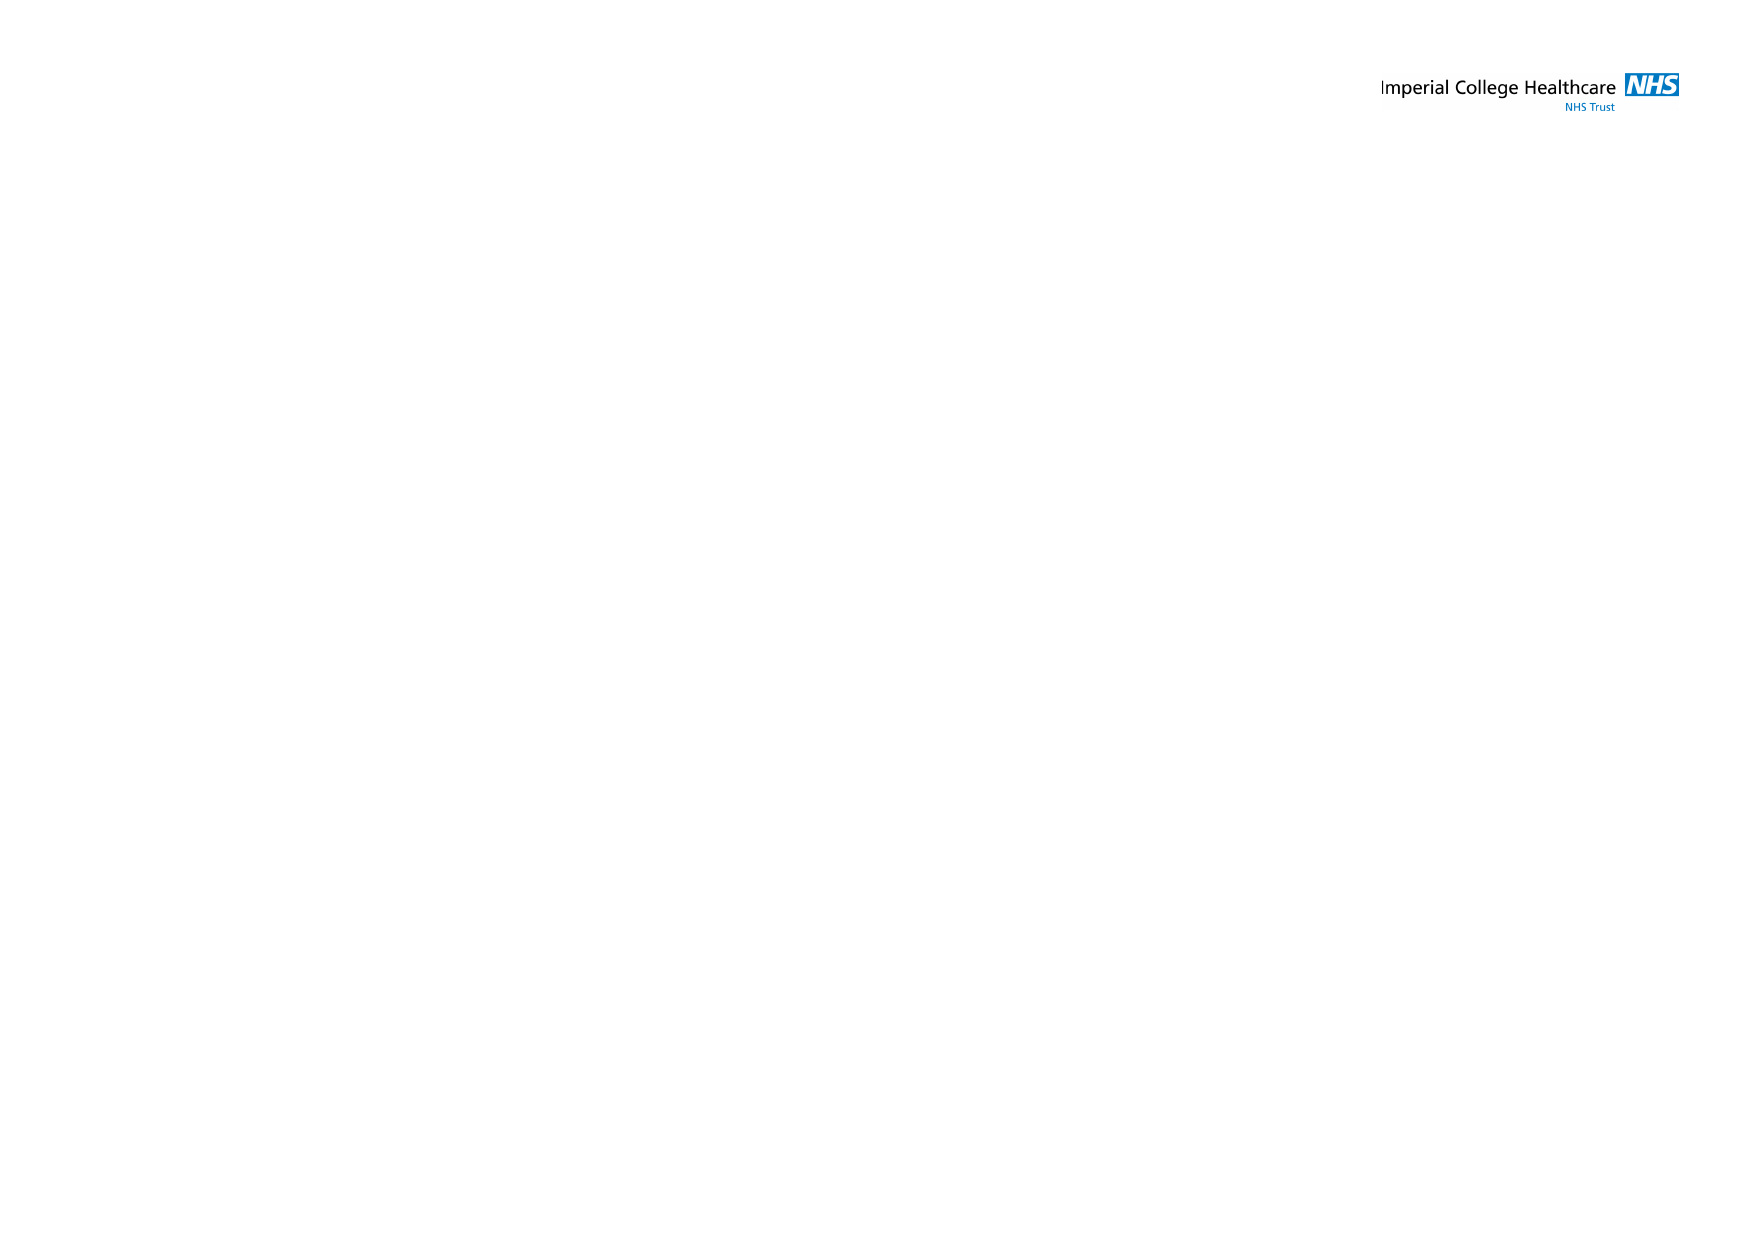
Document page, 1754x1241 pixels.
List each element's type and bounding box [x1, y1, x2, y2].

picture [1382, 73, 1679, 111]
